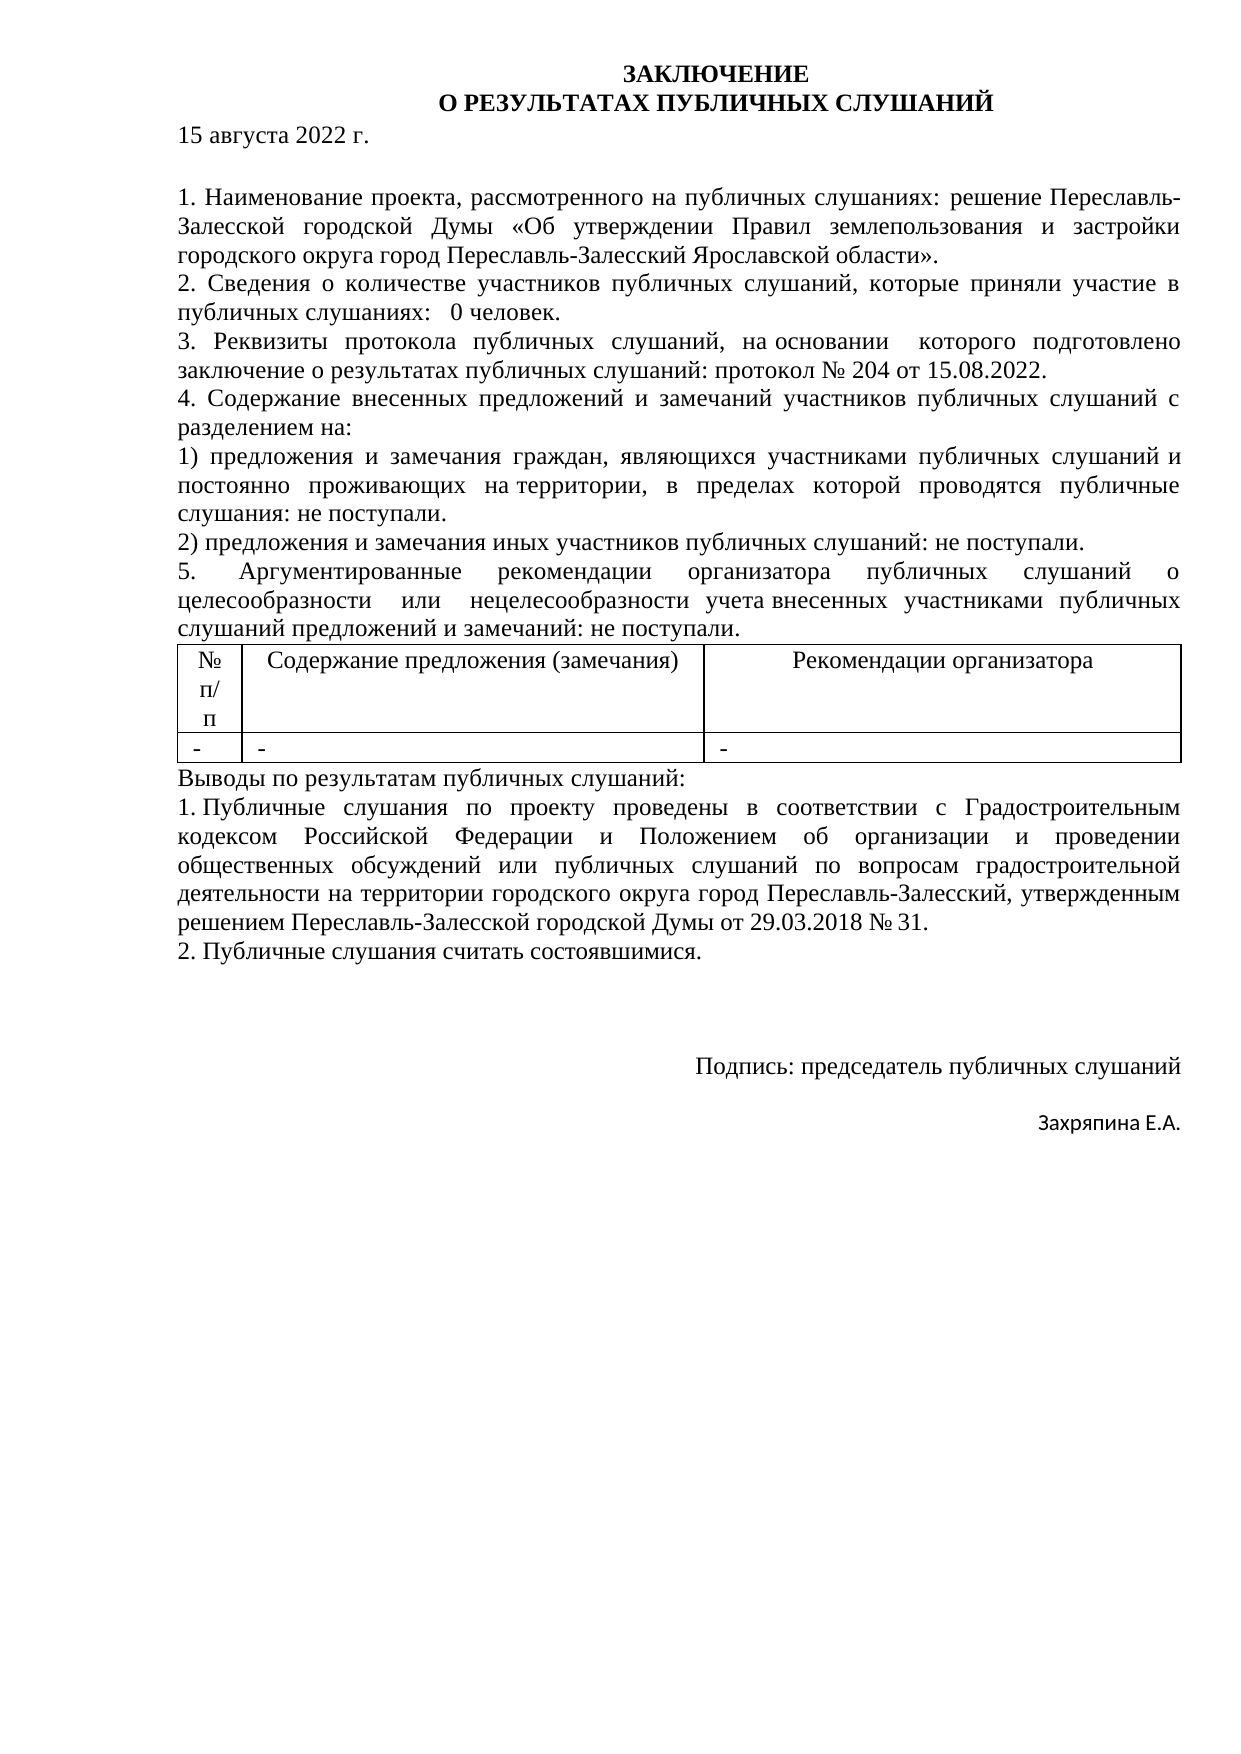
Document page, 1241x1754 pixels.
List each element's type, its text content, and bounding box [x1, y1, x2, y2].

table_cell - [178, 733, 241, 762]
table_cell - [243, 733, 703, 762]
text О РЕЗУЛЬТАТАХ ПУБЛИЧНЫХ СЛУШАНИЙ [177, 88, 1181, 117]
table_cell Содержание предложения (замечания) [243, 645, 703, 732]
text Подпись: председатель публичных слушаний [177, 1051, 1181, 1080]
text ЗАКЛЮЧЕНИЕ [177, 59, 1181, 88]
text 4. Содержание внесенных предложений и замечаний участников публичных слушаний с разделением на: [177, 383, 1181, 441]
text 1) предложения и замечания граждан, являющихся участниками публичных слушаний и постоянно проживающих на территории, в пределах которой проводятся публичные слушания: не поступали. [177, 441, 1181, 527]
text 2) предложения и замечания иных участников публичных слушаний: не поступали. [177, 527, 1181, 556]
text Захряпина Е.А. [177, 1108, 1181, 1136]
text 1. Наименование проекта, рассмотренного на публичных слушаниях: решение Переславль-Залесской городской Думы «Об утверждении Правил землепользования и застройки городского округа город Переславль-Залесский Ярославской области». [177, 182, 1181, 268]
text 2. Сведения о количестве участников публичных слушаний, которые приняли участие в публичных слушаниях: 0 человек. [177, 268, 1181, 326]
text Выводы по результатам публичных слушаний: [177, 763, 1181, 792]
table_cell Рекомендации организатора [705, 645, 1180, 732]
text 2. Публичные слушания считать состоявшимися. [177, 936, 1181, 965]
table_cell № п/п [178, 645, 241, 732]
text 1. Публичные слушания по проекту проведены в соответствии с Градостроительным кодексом Российской Федерации и Положением об организации и проведении общественных обсуждений или публичных слушаний по вопросам градостроительной деятельности на территории городского округа город Переславль-Залесский, утвержденным решением Переславль-Залесской городской Думы от 29.03.2018 № 31. [177, 792, 1181, 936]
text 5. Аргументированные рекомендации организатора публичных слушаний о целесообразности или нецелесообразности учета внесенных участниками публичных слушаний предложений и замечаний: не поступали. [177, 556, 1181, 642]
text 3. Реквизиты протокола публичных слушаний, на основании которого подготовлено заключение о результатах публичных слушаний: протокол № 204 от 15.08.2022. [177, 326, 1181, 383]
table_cell - [705, 733, 1180, 762]
text 15 августа 2022 г. [177, 117, 1181, 149]
